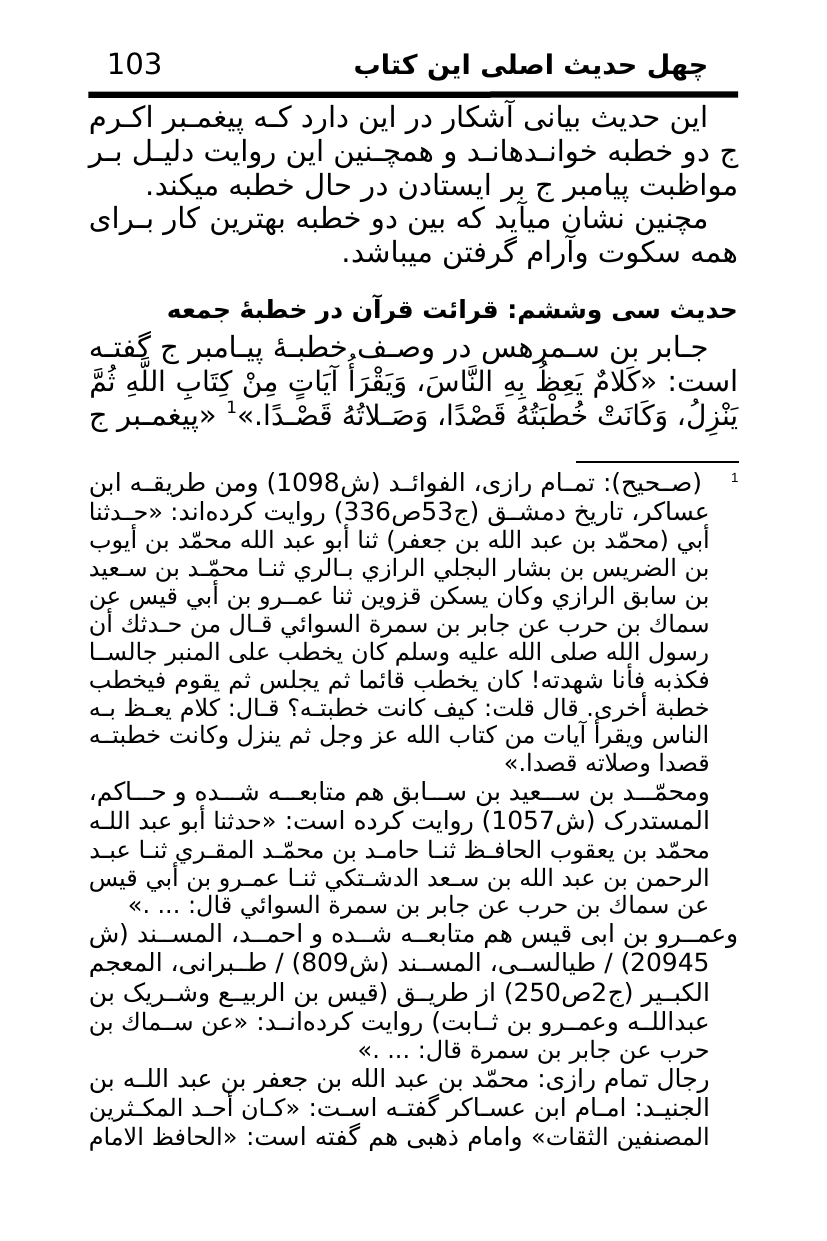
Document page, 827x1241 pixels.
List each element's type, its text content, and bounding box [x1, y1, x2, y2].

text حدیث سی وششم: قرائت قرآن در خطبۀ جمعه [89, 295, 738, 324]
text این حدیث بیانی آشکار در این دارد که پیغمبر اکرم ج دو خطبه خواندهاند و همچنین این روایت دلیل بر مواظبت پیامبر ج بر ایستادن در حال خطبه میکند. [89, 100, 738, 202]
text جابر بن سمرهس در وصف خطبۀ پیامبر ج گفته است: «كَلامٌ يَعِظُ بِهِ النَّاسَ، وَيَقْرَأُ آيَاتٍ مِنْ كِتَابِ اللَّهِ ثُمَّ يَنْزِلُ، وَكَانَتْ خُطْبَتُهُ قَصْدًا، وَصَلاتُهُ قَصْدًا.» «پیغمبر ج ایستاده خطبه می‌خواندند سپس مینشستند و سپس بر میخواستند و آیاتی را قرائت میکردند و خداوند را یاد میکردند و خطبه و نمازش نه طولانی بودند و نه کوتاه.» [89, 330, 738, 432]
text مچنین نشان میآید که بین دو خطبه بهترین کار برای همه سکوت وآرام گرفتن میباشد. [89, 202, 738, 270]
